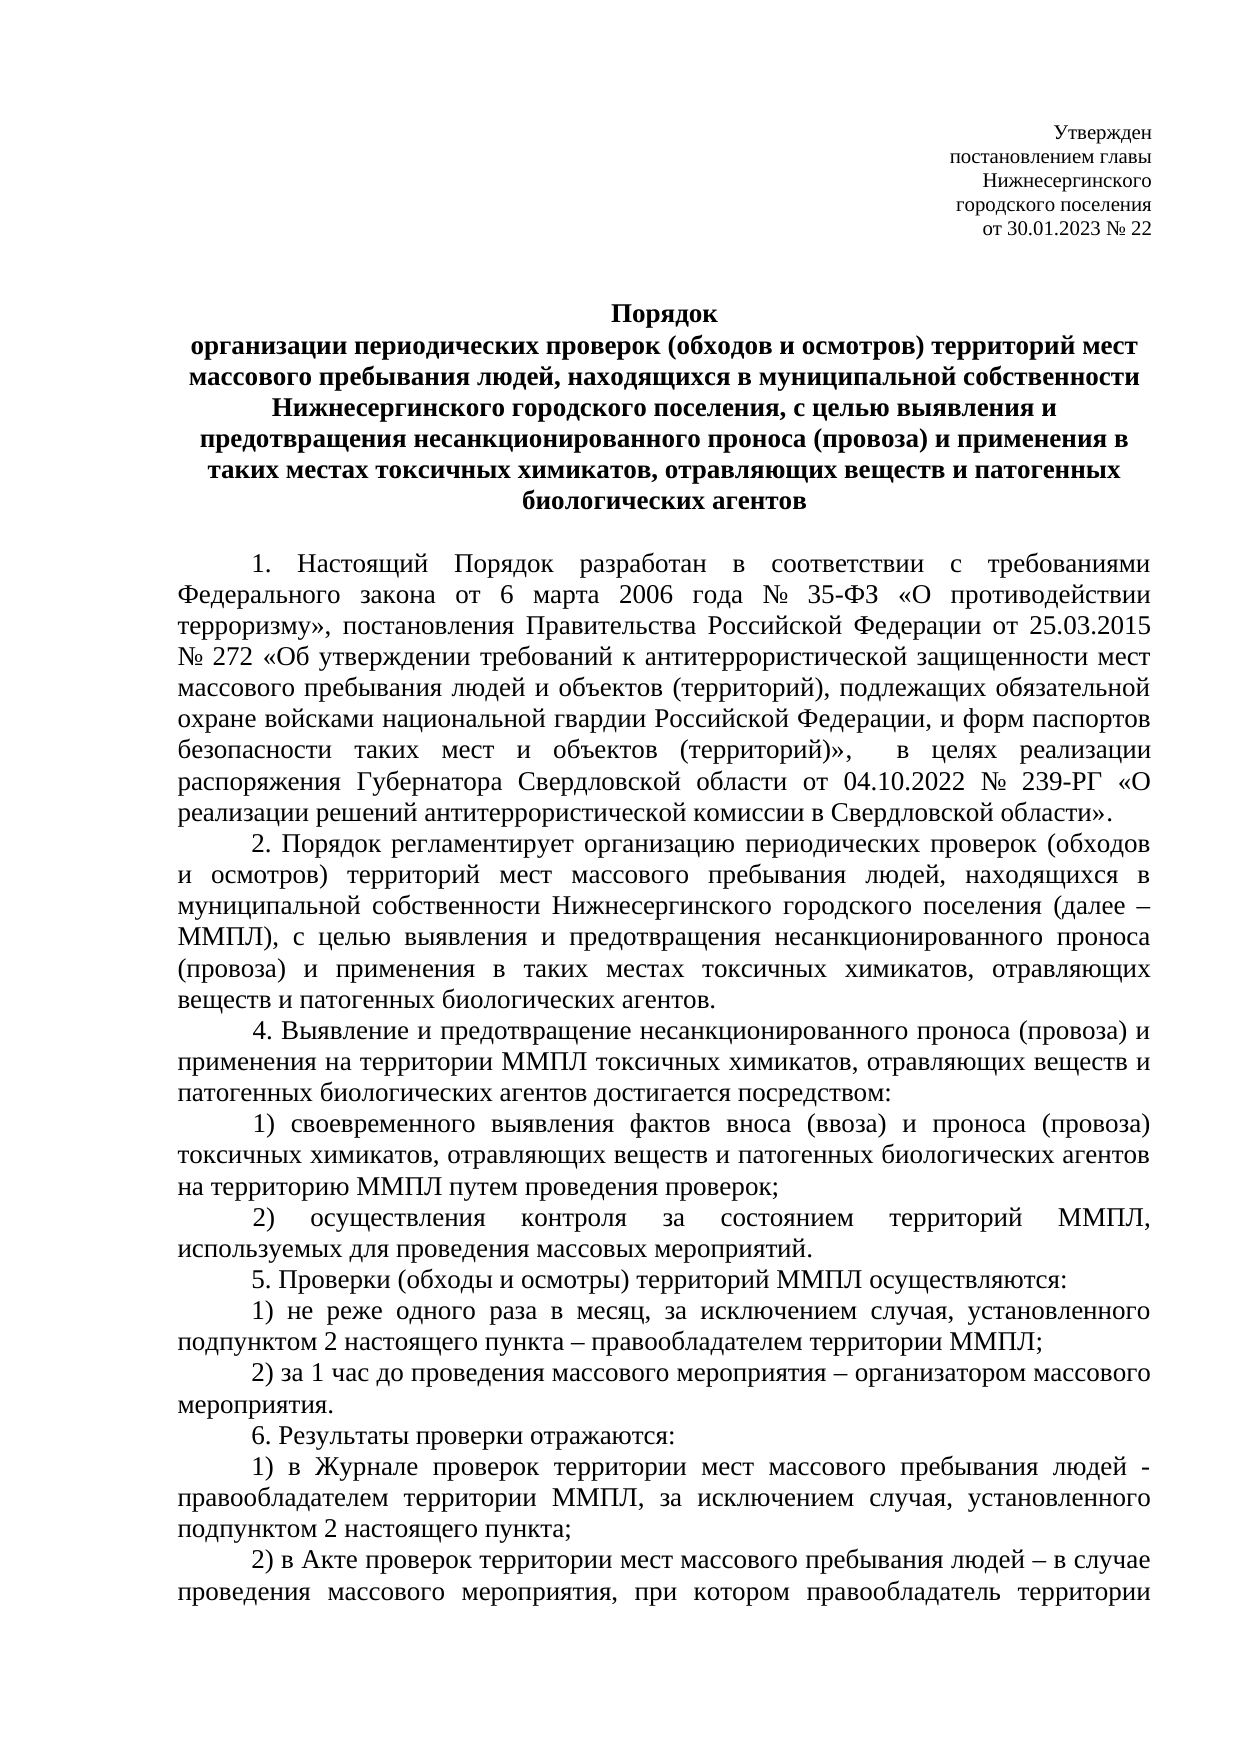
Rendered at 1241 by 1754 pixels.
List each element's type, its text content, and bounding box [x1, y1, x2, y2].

text Нижнесергинского [177, 168, 1152, 192]
text 4. Выявление и предотвращение несанкционированного проноса (провоза) и применения на территории ММПЛ токсичных химикатов, отравляющих веществ и патогенных биологических агентов достигается посредством: [177, 1014, 1152, 1107]
text 2. Порядок регламентирует организацию периодических проверок (обходов и осмотров) территорий мест массового пребывания людей, находящихся в муниципальной собственности Нижнесергинского городского поселения (далее – ММПЛ), с целью выявления и предотвращения несанкционированного проноса (провоза) и применения в таких местах токсичных химикатов, отравляющих веществ и патогенных биологических агентов. [177, 827, 1152, 1014]
text городского поселения [177, 192, 1152, 216]
text 5. Проверки (обходы и осмотры) территорий ММПЛ осуществляются: [177, 1263, 1152, 1294]
text 2) осуществления контроля за состоянием территорий ММПЛ, используемых для проведения массовых мероприятий. [177, 1201, 1152, 1263]
text 1. Настоящий Порядок разработан в соответствии с требованиями Федерального закона от 6 марта 2006 года № 35-ФЗ «О противодействии терроризму», постановления Правительства Российской Федерации от 25.03.2015 № 272 «Об утверждении требований к антитеррористической защищенности мест массового пребывания людей и объектов (территорий), подлежащих обязательной охране войсками национальной гвардии Российской Федерации, и форм паспортов безопасности таких мест и объектов (территорий)», в целях реализации распоряжения Губернатора Свердловской области от 04.10.2022 № 239-РГ «О реализации решений антитеррористической комиссии в Свердловской области». [177, 547, 1152, 827]
text 2) за 1 час до проведения массового мероприятия – организатором массового мероприятия. [177, 1357, 1152, 1419]
text организации периодических проверок (обходов и осмотров) территорий мест массового пребывания людей, находящихся в муниципальной собственности Нижнесергинского городского поселения, с целью выявления и предотвращения несанкционированного проноса (провоза) и применения в таких местах токсичных химикатов, отравляющих веществ и патогенных биологических агентов [177, 329, 1152, 516]
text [177, 1543, 1152, 1606]
text 1) не реже одного раза в месяц, за исключением случая, установленного подпунктом 2 настоящего пункта – правообладателем территории ММПЛ; [177, 1294, 1152, 1357]
text от 30.01.2023 № 22 [177, 216, 1152, 240]
text 1) своевременного выявления фактов вноса (ввоза) и проноса (провоза) токсичных химикатов, отравляющих веществ и патогенных биологических агентов на территорию ММПЛ путем проведения проверок; [177, 1107, 1152, 1201]
text постановлением главы [177, 144, 1152, 168]
text Порядок [177, 298, 1152, 329]
text Утвержден [177, 120, 1152, 144]
text 1) в Журнале проверок территории мест массового пребывания людей - правообладателем территории ММПЛ, за исключением случая, установленного подпунктом 2 настоящего пункта; [177, 1450, 1152, 1543]
text 6. Результаты проверки отражаются: [177, 1419, 1152, 1450]
